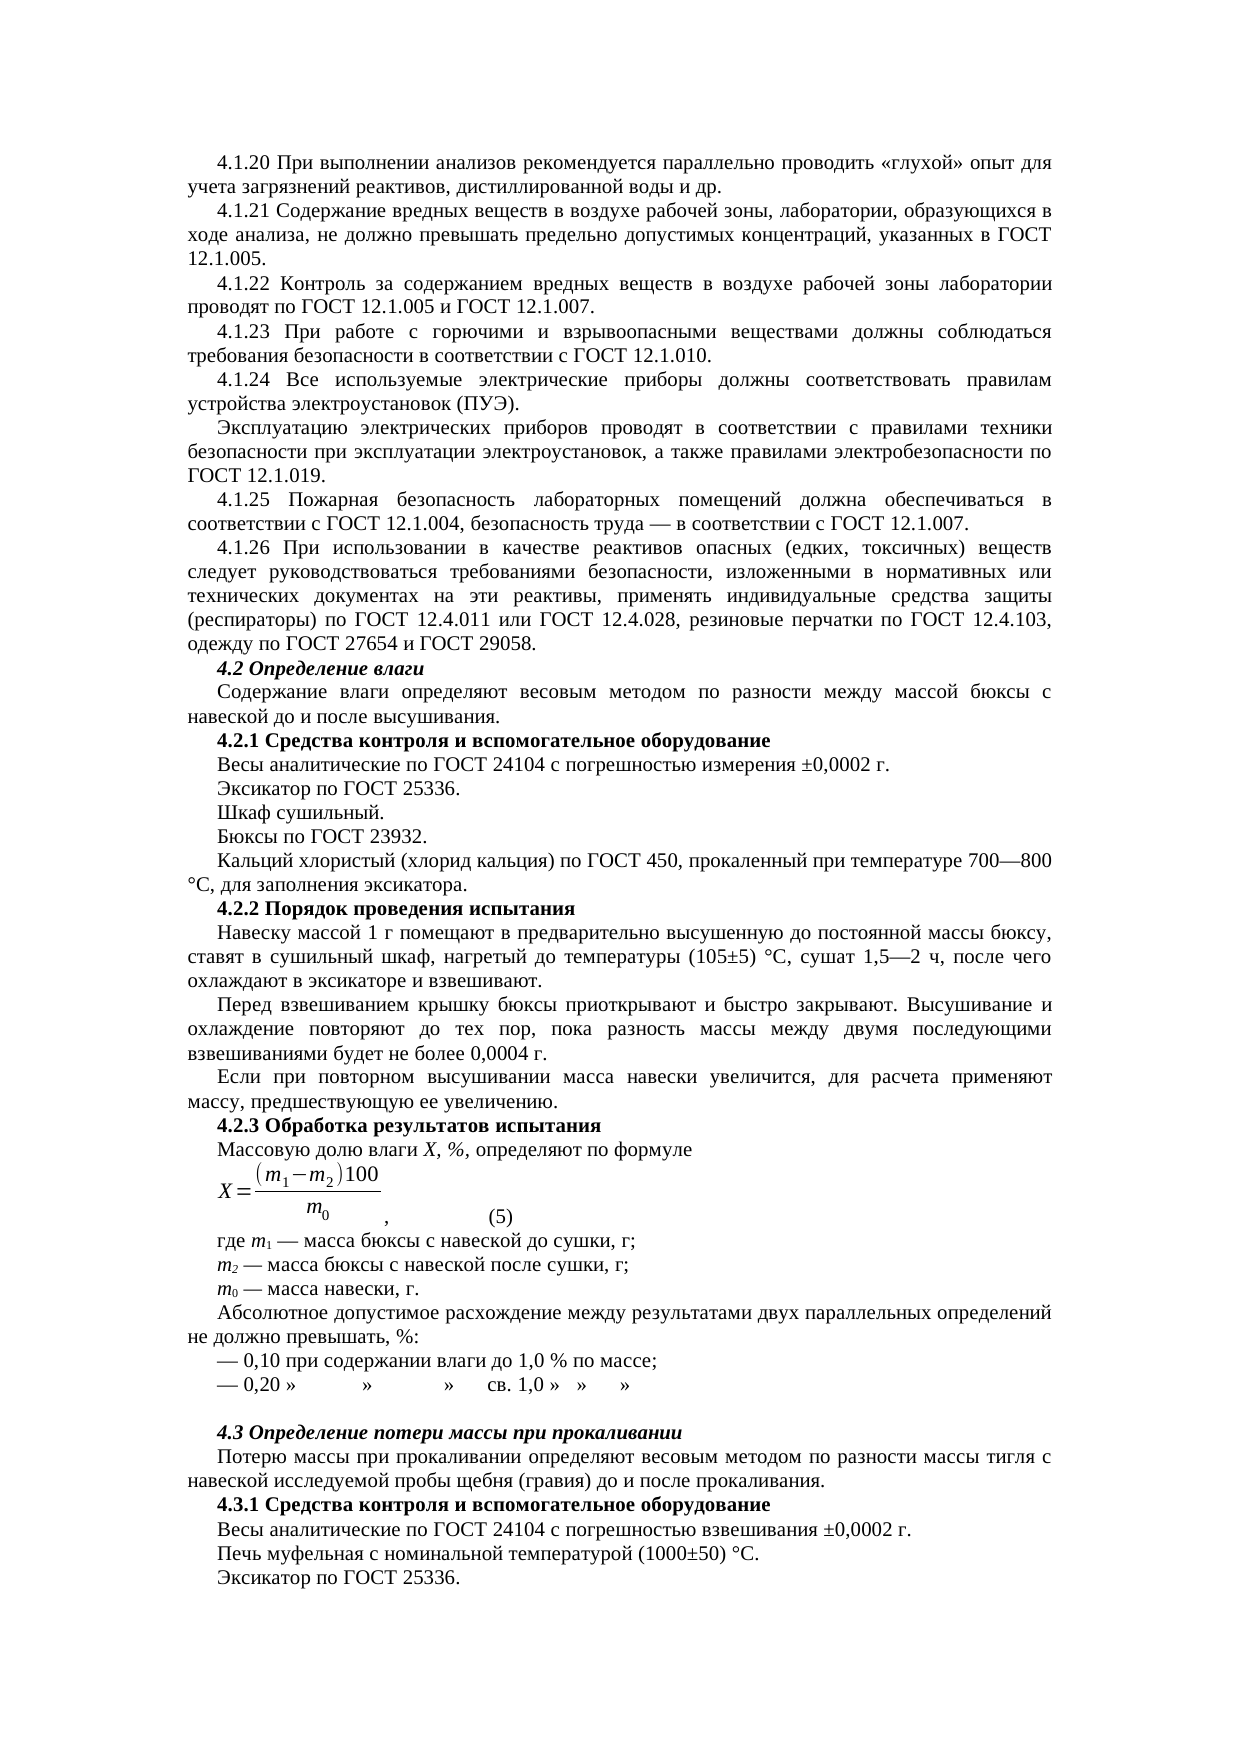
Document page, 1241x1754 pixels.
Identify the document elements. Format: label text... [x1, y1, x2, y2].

text Перед взвешиванием крышку бюксы приоткрывают и быстро закрывают. Высушивание и охлаждение повторяют до тех пор, пока разность массы между двумя последующими взвешиваниями будет не более 0,0004 г. [187, 992, 1053, 1064]
text Содержание влаги определяют весовым методом по разности между массой бюксы с навеской до и после высушивания. [187, 679, 1053, 727]
text 4.1.26 При использовании в качестве реактивов опасных (едких, токсичных) веществ следует руководствоваться требованиями безопасности, изложенными в нормативных или технических документах на эти реактивы, применять индивидуальные средства защиты (респираторы) по ГОСТ 12.4.011 или ГОСТ 12.4.028, резиновые перчатки по ГОСТ 12.4.103, одежду по ГОСТ 27654 и ГОСТ 29058. [187, 535, 1053, 655]
text 4.3.1 Средства контроля и вспомогательное оборудование [187, 1492, 1053, 1516]
text 4.1.21 Содержание вредных веществ в воздухе рабочей зоны, лаборатории, образующихся в ходе анализа, не должно превышать предельно допустимых концентраций, указанных в ГОСТ 12.1.005. [187, 198, 1053, 270]
text 4.3 Определение потери массы при прокаливании [187, 1420, 1053, 1444]
text Абсолютное допустимое расхождение между результатами двух параллельных определений не должно превышать, %: [187, 1300, 1053, 1348]
text Эксикатор по ГОСТ 25336. [187, 776, 1053, 800]
text т2 — масса бюксы с навеской после сушки, г; [187, 1252, 1053, 1276]
text Шкаф сушильный. [187, 800, 1053, 824]
text 4.1.25 Пожарная безопасность лабораторных помещений должна обеспечиваться в соответствии с ГОСТ 12.1.004, безопасность труда — в соответствии с ГОСТ 12.1.007. [187, 487, 1053, 535]
text Потерю массы при прокаливании определяют весовым методом по разности массы тигля с навеской исследуемой пробы щебня (гравия) до и после прокаливания. [187, 1444, 1053, 1492]
text 4.2.3 Обработка результатов испытания [187, 1112, 1053, 1137]
text Весы аналитические по ГОСТ 24104 с погрешностью взвешивания ±0,0002 г. [187, 1516, 1053, 1540]
text 4.1.22 Контроль за содержанием вредных веществ в воздухе рабочей зоны лаборатории проводят по ГОСТ 12.1.005 и ГОСТ 12.1.007. [187, 270, 1053, 318]
text — 0,10 при содержании влаги до 1,0 % по массе; [187, 1348, 1053, 1372]
text Весы аналитические по ГОСТ 24104 с погрешностью измерения ±0,0002 г. [187, 752, 1053, 776]
text , (5) [187, 1161, 1053, 1228]
text Массовую долю влаги X, %, определяют по формуле [187, 1137, 1053, 1161]
text Кальций хлористый (хлорид кальция) по ГОСТ 450, прокаленный при температуре 700—800 °С, для заполнения эксикатора. [187, 848, 1053, 896]
text 4.2.1 Средства контроля и вспомогательное оборудование [187, 727, 1053, 752]
text где m1 — масса бюксы с навеской до сушки, г; [187, 1228, 1053, 1252]
text 4.1.23 При работе с горючими и взрывоопасными веществами должны соблюдаться требования безопасности в соответствии с ГОСТ 12.1.010. [187, 318, 1053, 367]
text Если при повторном высушивании масса навески увеличится, для расчета применяют массу, предшествующую ее увеличению. [187, 1064, 1053, 1112]
text Эксикатор по ГОСТ 25336. [187, 1564, 1053, 1588]
text 4.1.20 При выполнении анализов рекомендуется параллельно проводить «глухой» опыт для учета загрязнений реактивов, дистиллированной воды и др. [187, 150, 1053, 198]
text 4.1.24 Все используемые электрические приборы должны соответствовать правилам устройства электроустановок (ПУЭ). [187, 367, 1053, 415]
text 4.2.2 Порядок проведения испытания [187, 896, 1053, 920]
text Навеску массой 1 г помещают в предварительно высушенную до постоянной массы бюксу, ставят в сушильный шкаф, нагретый до температуры (105±5) °С, сушат 1,5—2 ч, после чего охлаждают в эксикаторе и взвешивают. [187, 920, 1053, 992]
text Печь муфельная с номинальной температурой (1000±50) °С. [187, 1540, 1053, 1564]
text Бюксы по ГОСТ 23932. [187, 824, 1053, 848]
text 4.2 Определение влаги [187, 655, 1053, 679]
text — 0,20 » » » св. 1,0 » » » [187, 1372, 1053, 1396]
text Эксплуатацию электрических приборов проводят в соответствии с правилами техники безопасности при эксплуатации электроустановок, а также правилами электробезопасности по ГОСТ 12.1.019. [187, 415, 1053, 487]
text m0 — масса навески, г. [187, 1276, 1053, 1300]
